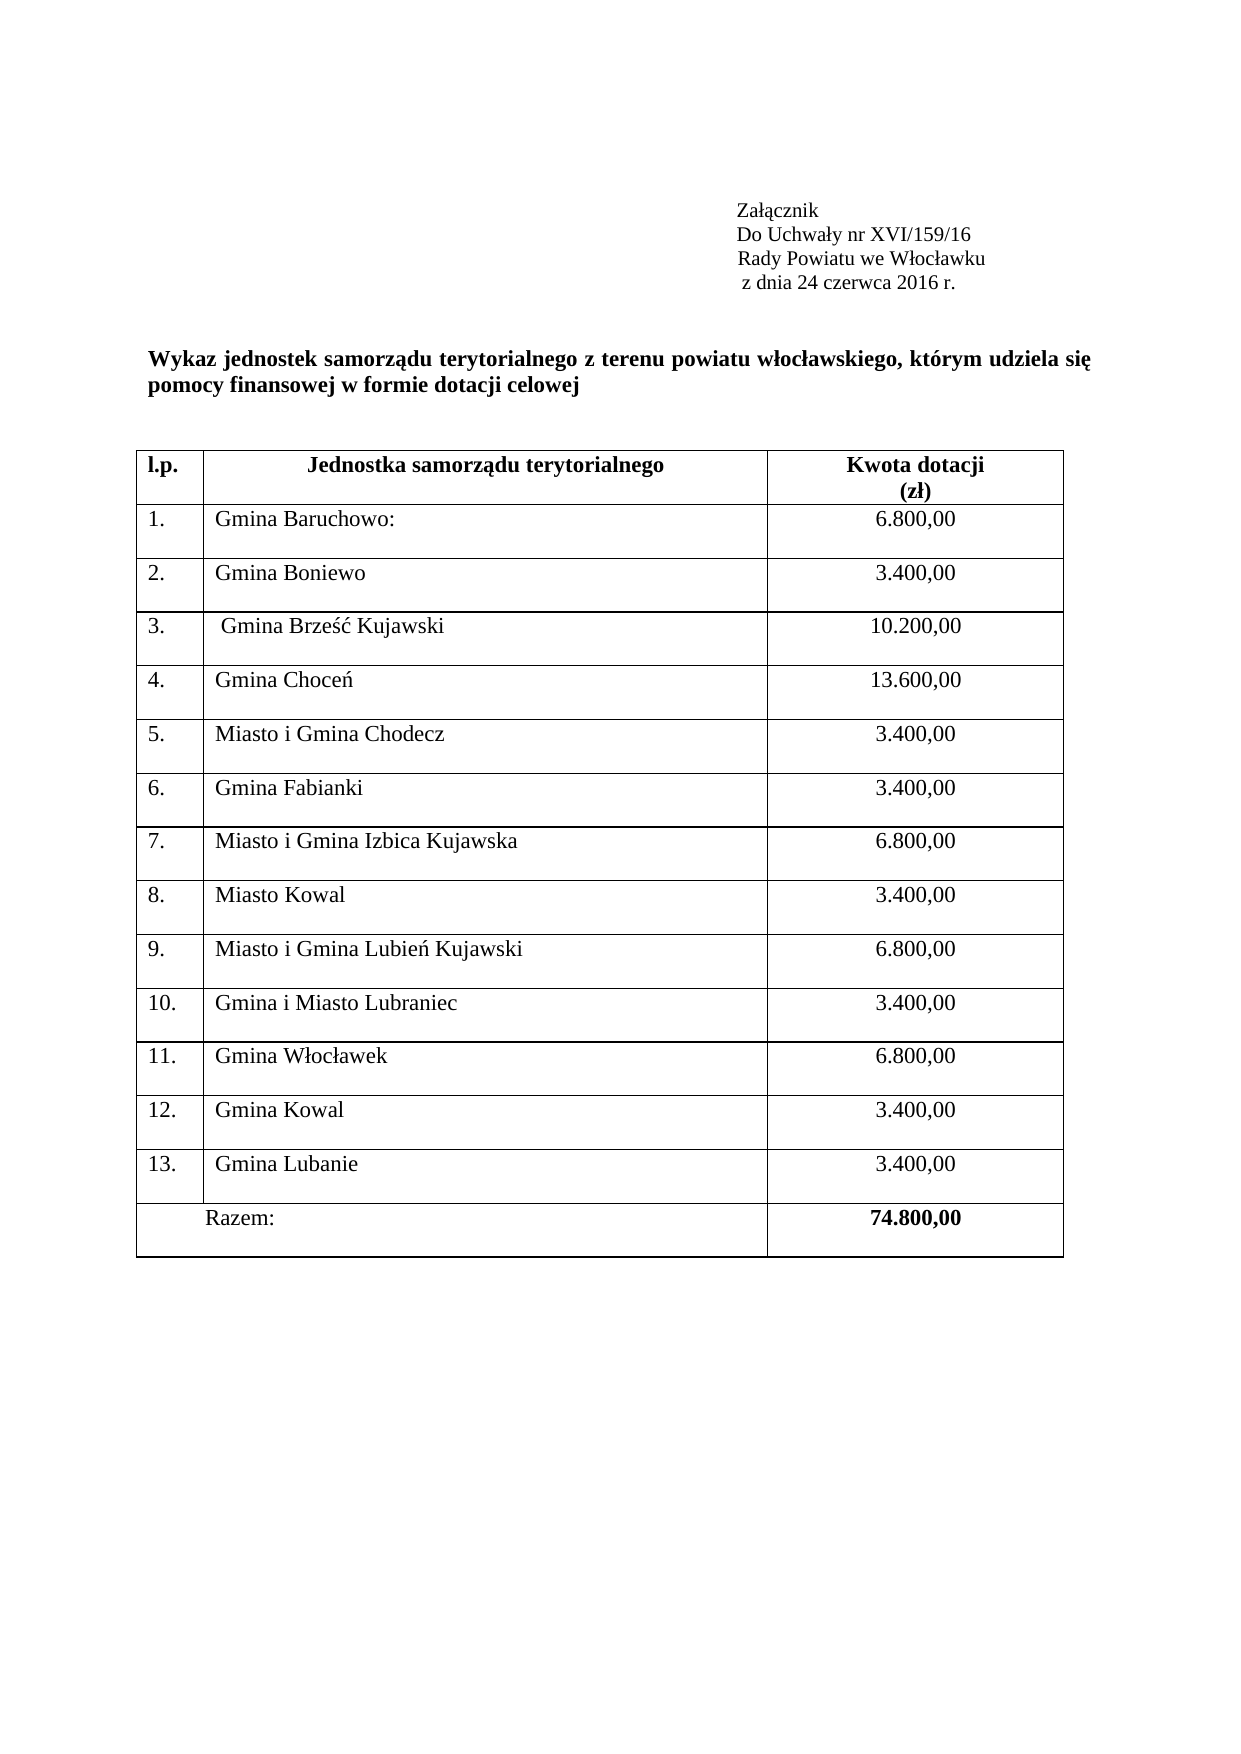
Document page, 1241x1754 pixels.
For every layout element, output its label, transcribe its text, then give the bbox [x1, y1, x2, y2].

table_cell 4. [137, 666, 203, 719]
table_cell 3.400,00 [768, 1150, 1063, 1203]
table_cell 3.400,00 [768, 720, 1063, 773]
table_cell 6. [137, 774, 203, 826]
table_cell Gmina Brześć Kujawski [204, 613, 767, 665]
table_cell 3.400,00 [768, 1096, 1063, 1149]
text Rady Powiatu we Włocławku [148, 246, 1093, 270]
table_cell 3.400,00 [768, 774, 1063, 826]
table_cell 7. [137, 828, 203, 880]
table_cell Gmina Boniewo [204, 559, 767, 611]
table_cell Gmina Kowal [204, 1096, 767, 1149]
table_cell 11. [137, 1043, 203, 1095]
table_cell Miasto i Gmina Izbica Kujawska [204, 828, 767, 880]
table_cell 10. [137, 989, 203, 1041]
text Do Uchwały nr XVI/159/16 [148, 222, 1093, 246]
table_cell 13. [137, 1150, 203, 1203]
table_cell Gmina Włocławek [204, 1043, 767, 1095]
table_cell Gmina Choceń [204, 666, 767, 719]
table_cell Miasto i Gmina Chodecz [204, 720, 767, 773]
table_cell 13.600,00 [768, 666, 1063, 719]
table_header l.p. [137, 451, 203, 504]
table_cell 6.800,00 [768, 935, 1063, 988]
table_cell 8. [137, 881, 203, 934]
text Wykaz jednostek samorządu terytorialnego z terenu powiatu włocławskiego, którym udziela się pomocy finansowej w formie dotacji celowej [148, 345, 1093, 397]
table_cell 3.400,00 [768, 559, 1063, 611]
table_cell 12. [137, 1096, 203, 1149]
table_cell Gmina Lubanie [204, 1150, 767, 1203]
table_cell 10.200,00 [768, 613, 1063, 665]
table_cell 2. [137, 559, 203, 611]
text Załącznik [148, 198, 1093, 222]
table_cell 74.800,00 [768, 1204, 1063, 1256]
table_cell 6.800,00 [768, 1043, 1063, 1095]
table_cell 9. [137, 935, 203, 988]
table_cell Razem: [137, 1204, 767, 1256]
table_cell Miasto i Gmina Lubień Kujawski [204, 935, 767, 988]
text z dnia 24 czerwca 2016 r. [148, 270, 1093, 294]
table_cell Gmina Fabianki [204, 774, 767, 826]
table_cell 3.400,00 [768, 989, 1063, 1041]
table_cell Gmina i Miasto Lubraniec [204, 989, 767, 1041]
table_cell 3.400,00 [768, 881, 1063, 934]
table_cell Gmina Baruchowo: [204, 505, 767, 558]
table_cell 5. [137, 720, 203, 773]
table_header Jednostka samorządu terytorialnego [204, 451, 767, 504]
table_cell 3. [137, 613, 203, 665]
table_header Kwota dotacji (zł) [768, 451, 1063, 504]
table_cell 6.800,00 [768, 828, 1063, 880]
table_cell Miasto Kowal [204, 881, 767, 934]
table_cell 1. [137, 505, 203, 558]
table_cell 6.800,00 [768, 505, 1063, 558]
